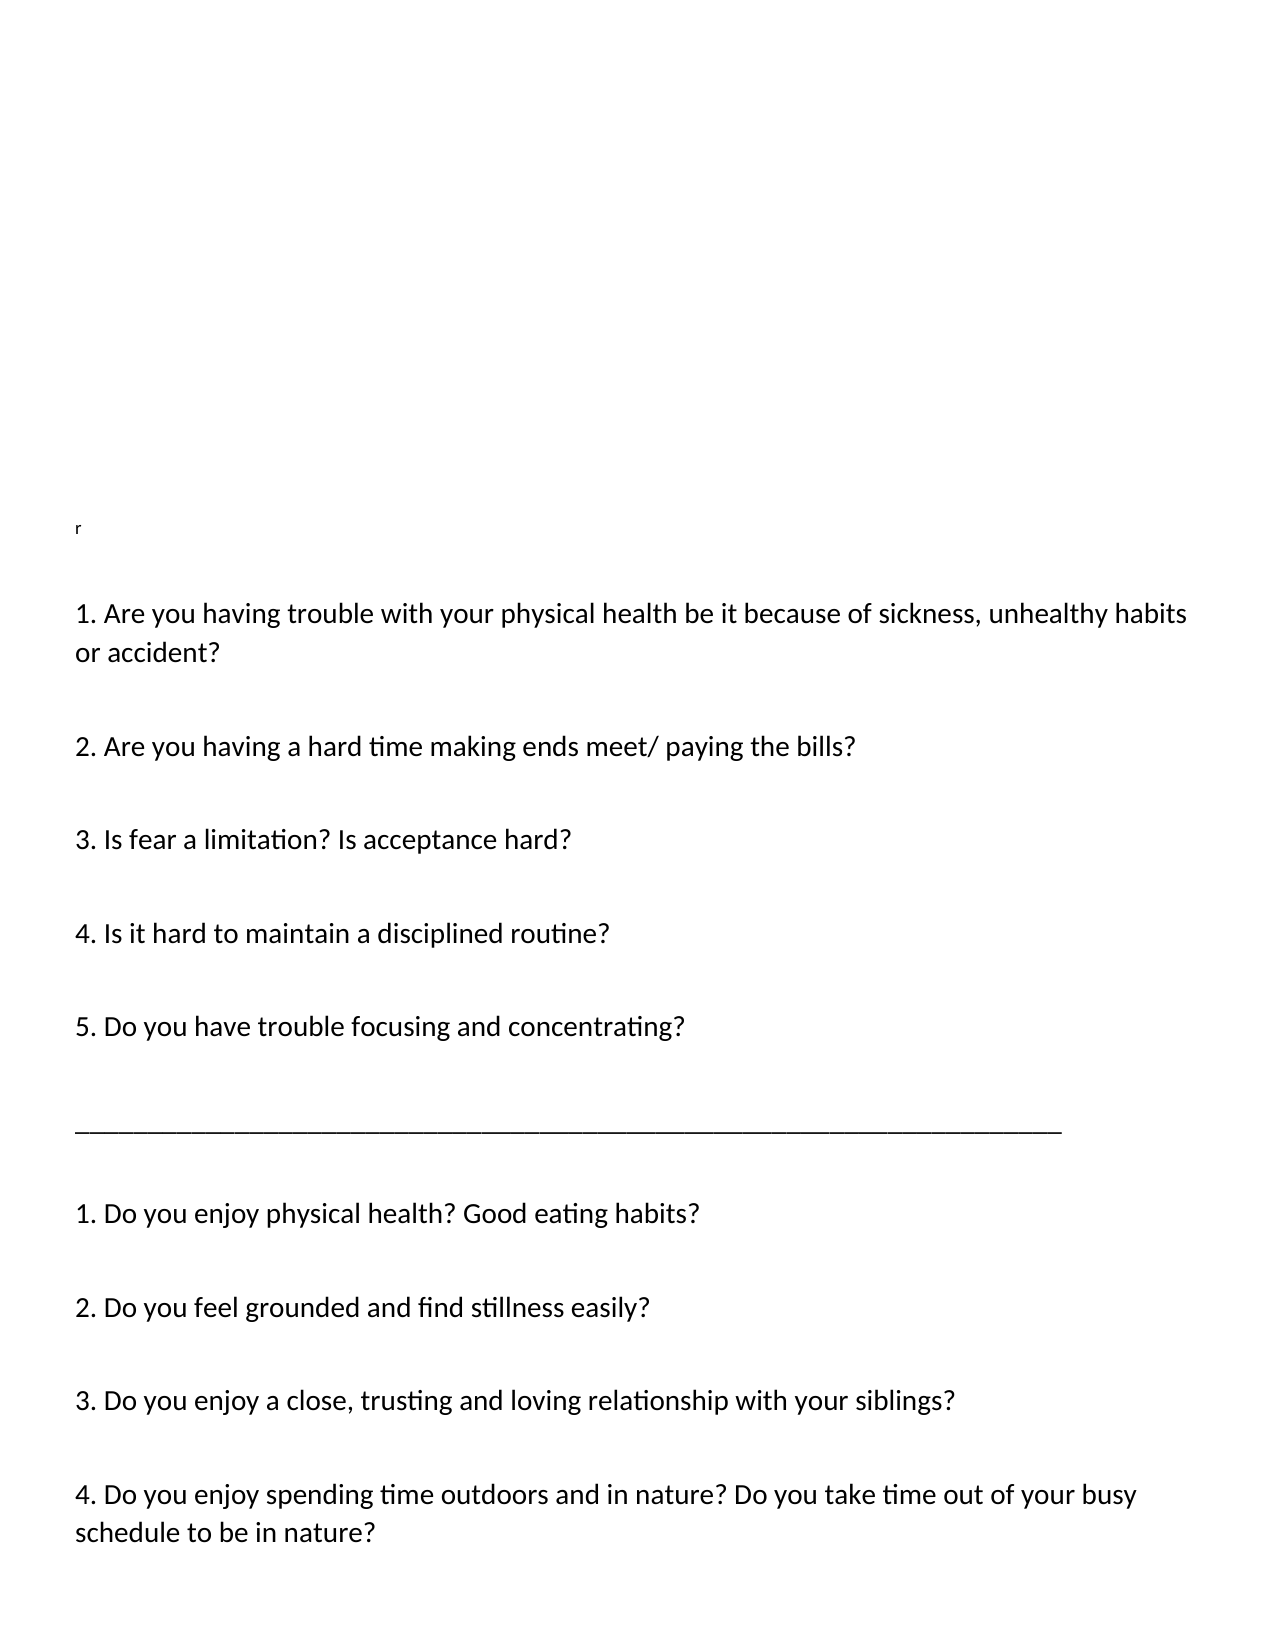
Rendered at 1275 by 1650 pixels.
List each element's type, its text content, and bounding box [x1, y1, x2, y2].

text 3. Do you enjoy a close, trusting and loving relationship with your siblings? [75, 1344, 1200, 1418]
text 5. Do you have trouble focusing and concentrating? [75, 970, 1200, 1044]
text 3. Is fear a limitation? Is acceptance hard? [75, 783, 1200, 857]
text 2. Do you feel grounded and find stillness easily? [75, 1250, 1200, 1324]
text ____________________________________________________________________ [75, 1063, 1200, 1137]
text 4. Do you enjoy spending time outdoors and in nature? Do you take time out of your busy schedule to be in nature? [75, 1437, 1200, 1550]
text 4. Is it hard to maintain a disciplined routine? [75, 876, 1200, 950]
text r [75, 516, 1200, 539]
text 1. Do you enjoy physical health? Good eating habits? [75, 1157, 1200, 1231]
text 1. Are you having trouble with your physical health be it because of sickness, unhealthy habits or accident? [75, 557, 1200, 670]
text 2. Are you having a hard time making ends meet/ paying the bills? [75, 689, 1200, 763]
